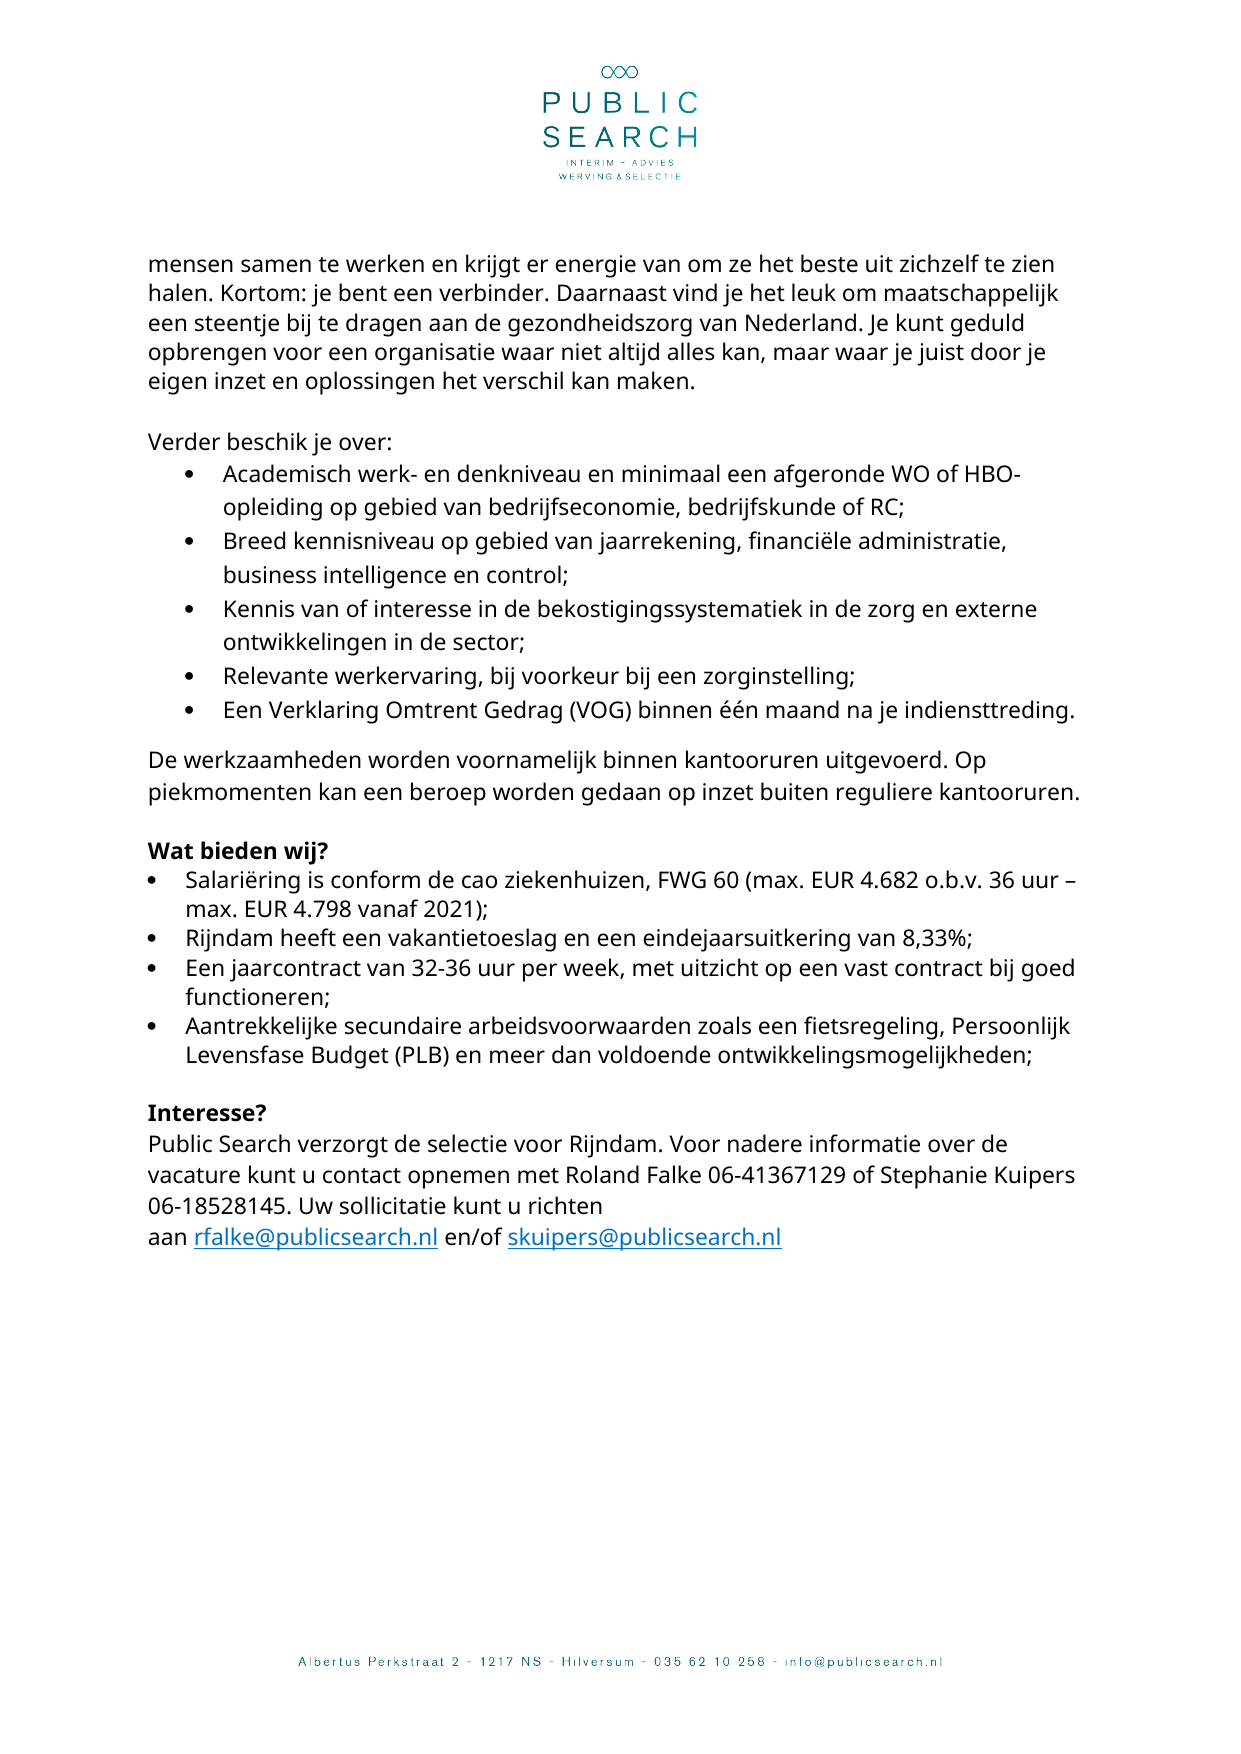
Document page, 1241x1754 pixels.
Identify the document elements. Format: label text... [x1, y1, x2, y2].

list Academisch werk- en denkniveau en minimaal een afgeronde WO of HBO-opleiding op gebied van bedrijfseconomie, bedrijfskunde of RC; [185, 458, 1092, 523]
list Breed kennisniveau op gebied van jaarrekening, financiële administratie, business intelligence en control; [185, 525, 1092, 590]
list Salariëring is conform de cao ziekenhuizen, FWG 60 (max. EUR 4.682 o.b.v. 36 uur – max. EUR 4.798 vanaf 2021); [148, 865, 1092, 923]
picture [147, 1617, 1093, 1730]
picture [147, 0, 1093, 226]
list Een jaarcontract van 32-36 uur per week, met uitzicht op een vast contract bij goed functioneren; [148, 953, 1092, 1011]
text Interesse? [148, 1098, 1092, 1128]
list Aantrekkelijke secundaire arbeidsvoorwaarden zoals een fietsregeling, Persoonlijk Levensfase Budget (PLB) en meer dan voldoende ontwikkelingsmogelijkheden; [148, 1011, 1092, 1069]
list Rijndam heeft een vakantietoeslag en een eindejaarsuitkering van 8,33%; [148, 923, 1092, 953]
text Verder beschik je over: [148, 426, 1092, 458]
text Public Search verzorgt de selectie voor Rijndam. Voor nadere informatie over de vacature kunt u contact opnemen met Roland Falke 06-41367129 of Stephanie Kuipers 06-18528145. Uw sollicitatie kunt u richten aan rfalke@publicsearch.nl en/of skuipers@publicsearch.nl [148, 1128, 1092, 1253]
text De werkzaamheden worden voornamelijk binnen kantooruren uitgevoerd. Op piekmomenten kan een beroep worden gedaan op inzet buiten reguliere kantooruren. [148, 744, 1092, 807]
text Wat bieden wij? [148, 836, 1092, 865]
list Relevante werkervaring, bij voorkeur bij een zorginstelling; [185, 660, 1092, 691]
list Kennis van of interesse in de bekostigingssystematiek in de zorg en externe ontwikkelingen in de sector; [185, 593, 1092, 658]
list Een Verklaring Omtrent Gedrag (VOG) binnen één maand na je indiensttreding. [185, 694, 1092, 725]
